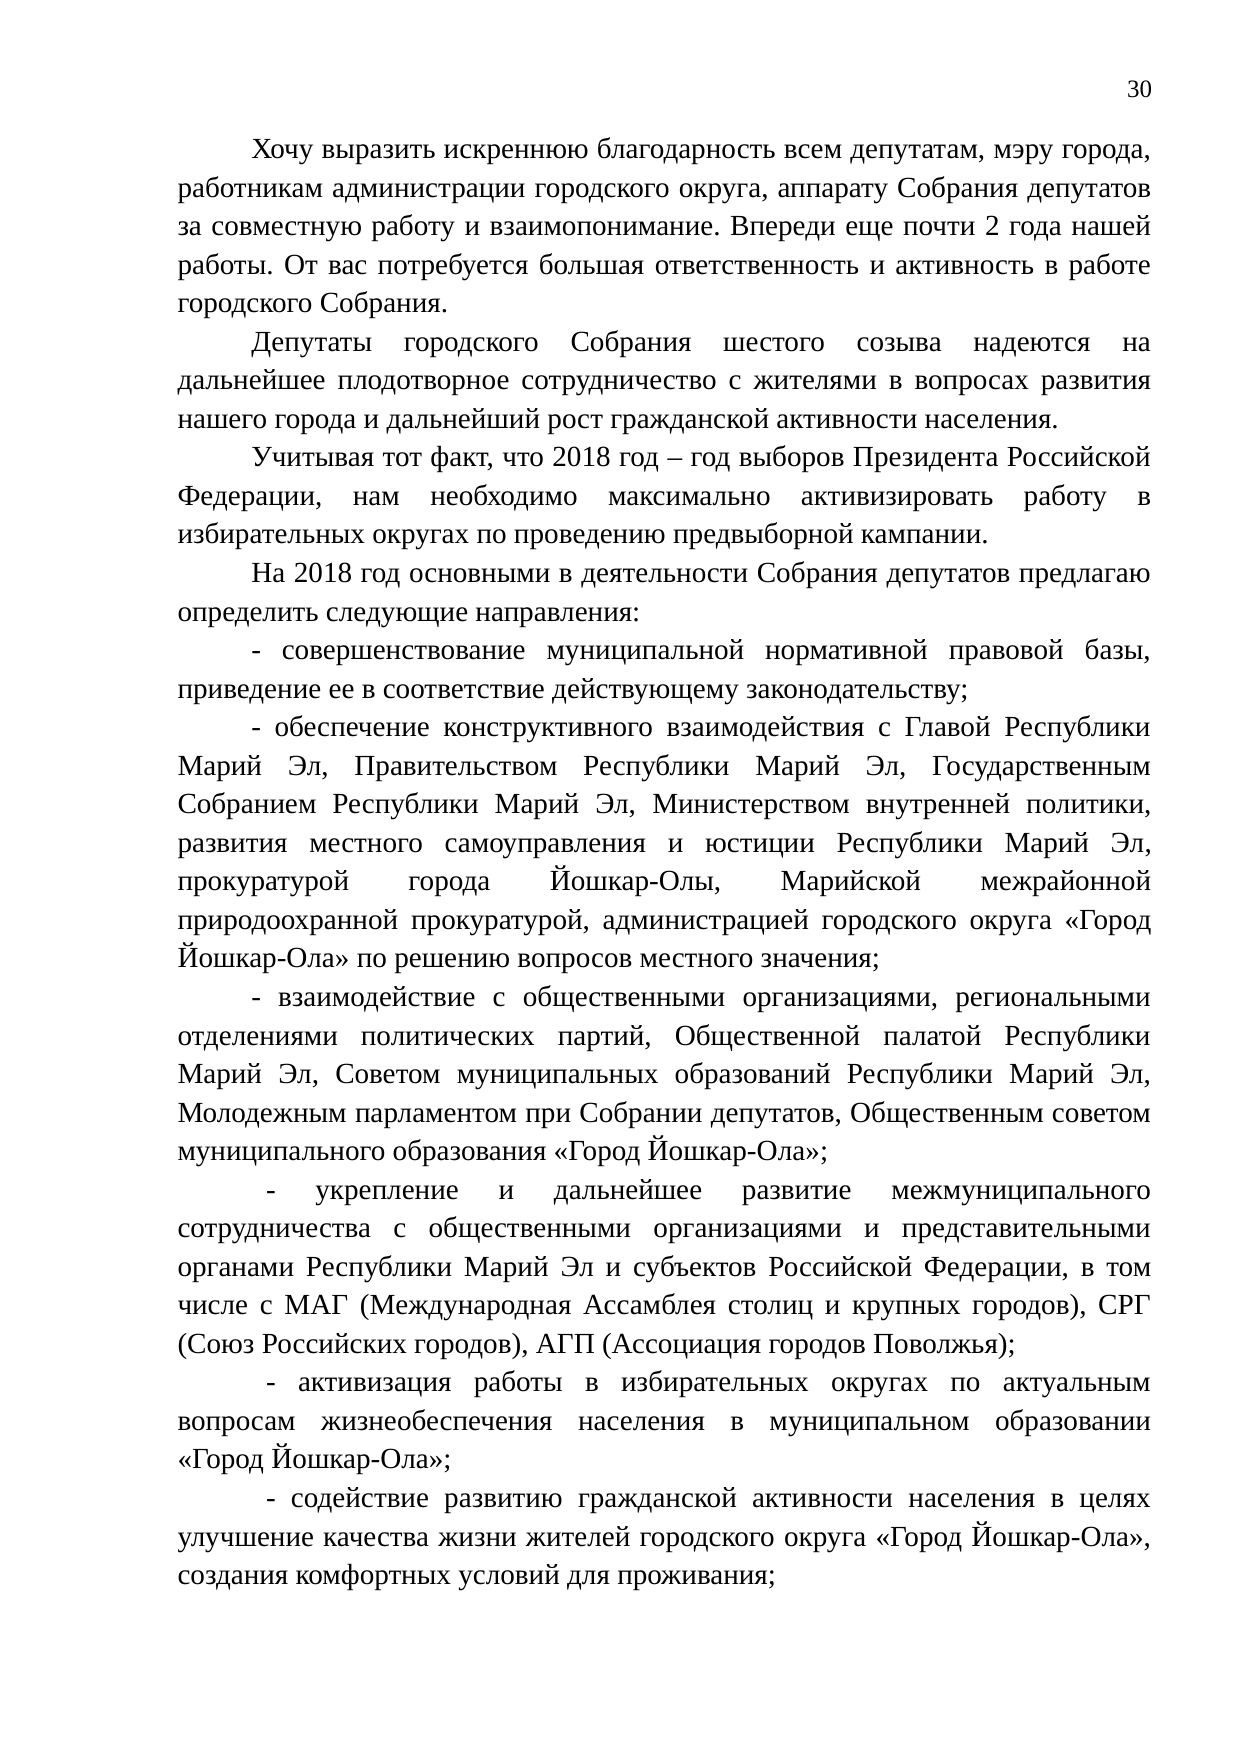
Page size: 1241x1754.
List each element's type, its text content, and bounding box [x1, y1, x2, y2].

text Хочу выразить искреннюю благодарность всем депутатам, мэру города, работникам администрации городского округа, аппарату Собрания депутатов за совместную работу и взаимопонимание. Впереди еще почти 2 года нашей работы. От вас потребуется большая ответственность и активность в работе городского Собрания. [177, 131, 1152, 319]
text На 2018 год основными в деятельности Собрания депутатов предлагаю определить следующие направления: [177, 555, 1152, 627]
text - обеспечение конструктивного взаимодействия с Главой Республики Марий Эл, Правительством Республики Марий Эл, Государственным Собранием Республики Марий Эл, ​Министерством внутренней политики, развития местного самоуправления и юстиции Республики Марий Эл, прокуратурой города Йошкар-Олы, Марийской межрайонной природоохранной прокуратурой, администрацией городского округа «Город Йошкар-Ола» по решению вопросов местного значения; [177, 709, 1152, 974]
text Учитывая тот факт, что 2018 год – год выборов Президента Российской Федерации, нам необходимо максимально активизировать работу в избирательных округах по проведению предвыборной кампании. [177, 439, 1152, 550]
text - укрепление и дальнейшее развитие межмуниципального сотрудничества с общественными организациями и представительными органами Республики Марий Эл и субъектов Российской Федерации, в том числе с МАГ (Международная Ассамблея столиц и крупных городов), СРГ (Союз Российских городов), АГП (Ассоциация городов Поволжья); [177, 1172, 1152, 1359]
text - содействие развитию гражданской активности населения в целях улучшение качества жизни жителей городского округа «Город Йошкар-Ола», создания комфортных условий для проживания; [177, 1480, 1152, 1591]
text Депутаты городского Собрания шестого созыва надеются на дальнейшее плодотворное сотрудничество с жителями в вопросах развития нашего города и дальнейший рост гражданской активности населения. [177, 324, 1152, 434]
text - взаимодействие с общественными организациями, региональными отделениями политических партий, Общественной палатой Республики Марий Эл, Советом муниципальных образований Республики Марий Эл, Молодежным парламентом при Собрании депутатов, Общественным советом муниципального образования «Город Йошкар-Ола»; [177, 979, 1152, 1167]
text - активизация работы в избирательных округах по актуальным вопросам жизнеобеспечения населения в муниципальном образовании «Город Йошкар-Ола»; [177, 1364, 1152, 1475]
text - совершенствование муниципальной нормативной правовой базы, приведение ее в соответствие действующему законодательству; [177, 632, 1152, 704]
